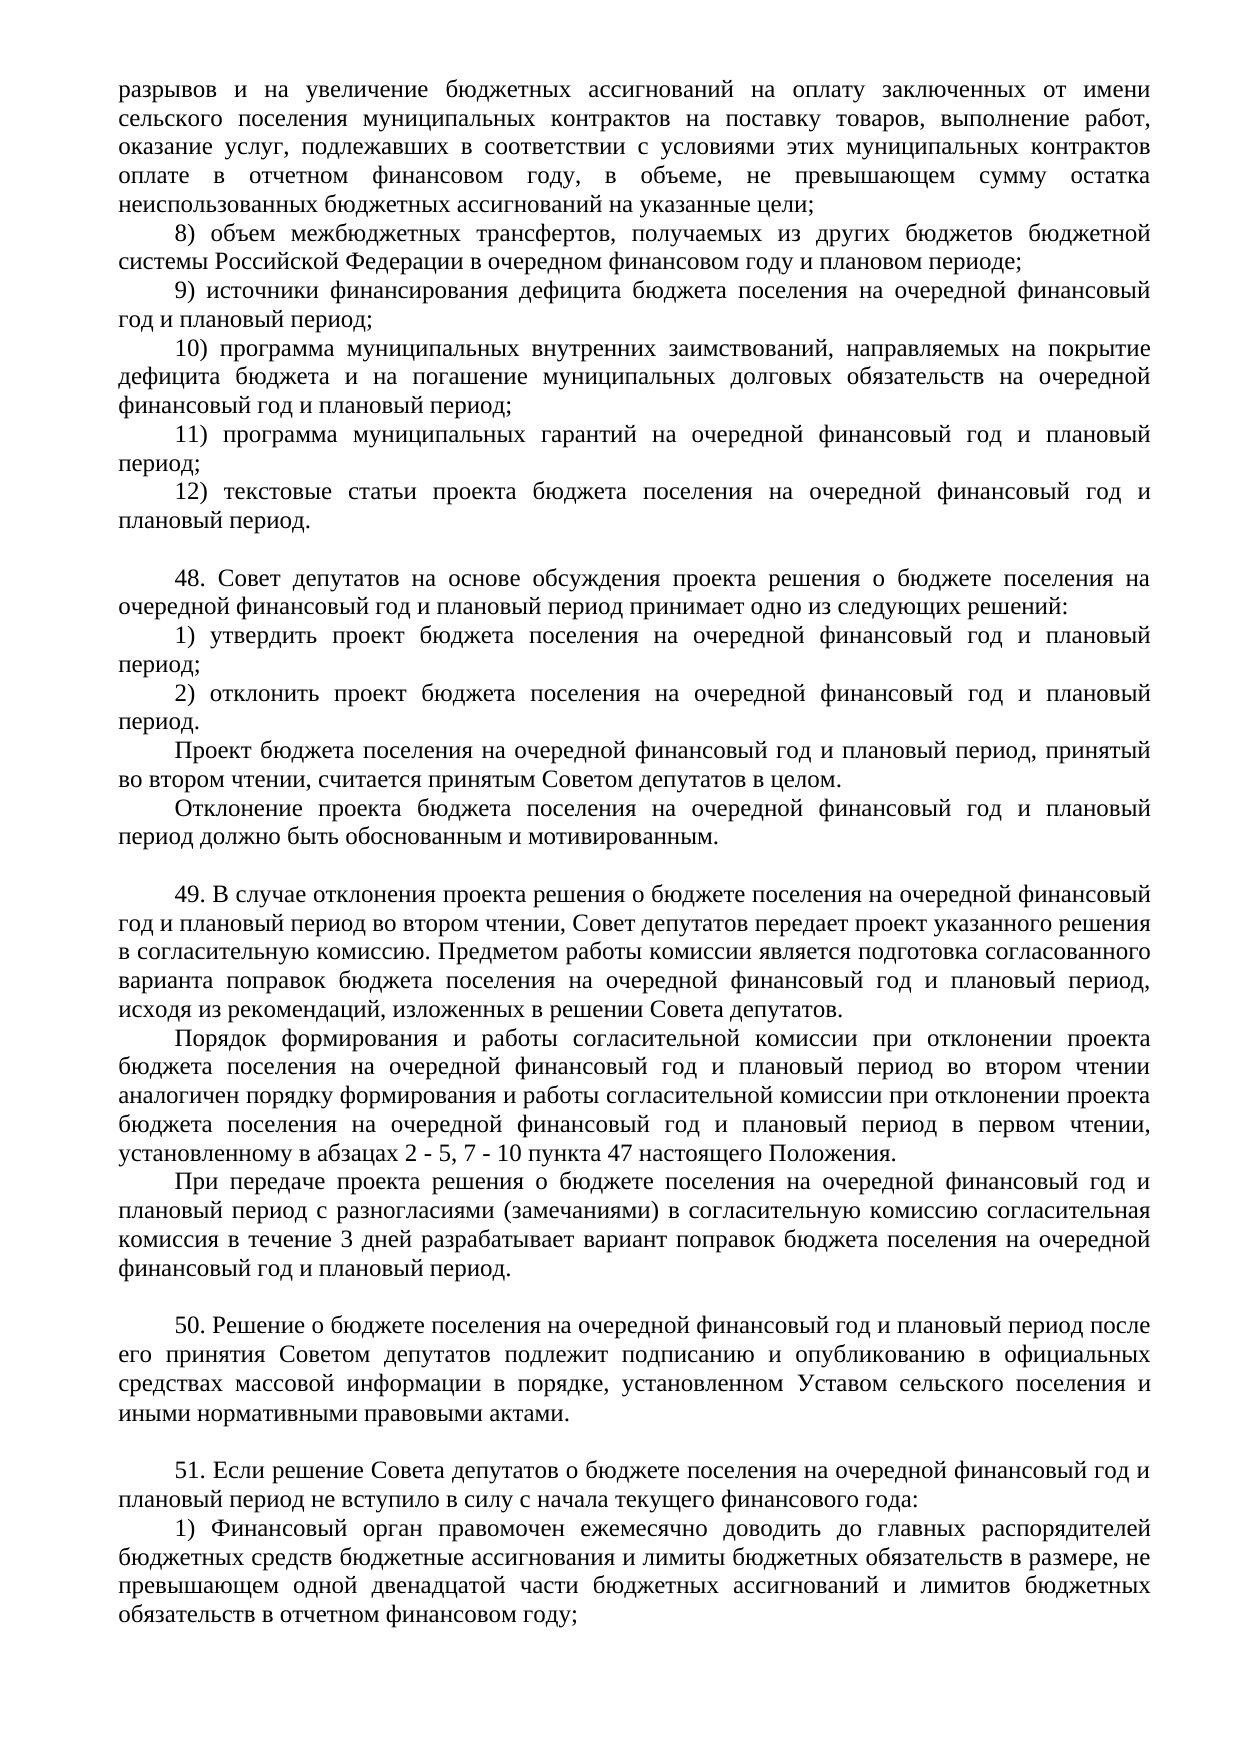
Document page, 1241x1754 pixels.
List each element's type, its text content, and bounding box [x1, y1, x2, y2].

text 8) объем межбюджетных трансфертов, получаемых из других бюджетов бюджетной системы Российской Федерации в очередном финансовом году и плановом периоде; [118, 218, 1152, 275]
text 50. Решение о бюджете поселения на очередной финансовый год и плановый период после его принятия Советом депутатов подлежит подписанию и опубликованию в официальных средствах массовой информации в порядке, установленном Уставом сельского поселения и иными нормативными правовыми актами. [118, 1310, 1152, 1427]
text Отклонение проекта бюджета поселения на очередной финансовый год и плановый период должно быть обоснованным и мотивированным. [118, 793, 1152, 850]
text 49. В случае отклонения проекта решения о бюджете поселения на очередной финансовый год и плановый период во втором чтении, Совет депутатов передает проект указанного решения в согласительную комиссию. Предметом работы комиссии является подготовка согласованного варианта поправок бюджета поселения на очередной финансовый год и плановый период, исходя из рекомендаций, изложенных в решении Совета депутатов. [118, 879, 1152, 1023]
text 9) источники финансирования дефицита бюджета поселения на очередной финансовый год и плановый период; [118, 275, 1152, 333]
text 2) отклонить проект бюджета поселения на очередной финансовый год и плановый период. [118, 678, 1152, 735]
text 1) Финансовый орган правомочен ежемесячно доводить до главных распорядителей бюджетных средств бюджетные ассигнования и лимиты бюджетных обязательств в размере, не превышающем одной двенадцатой части бюджетных ассигнований и лимитов бюджетных обязательств в отчетном финансовом году; [118, 1513, 1152, 1628]
text 48. Совет депутатов на основе обсуждения проекта решения о бюджете поселения на очередной финансовый год и плановый период принимает одно из следующих решений: [118, 563, 1152, 620]
text При передаче проекта решения о бюджете поселения на очередной финансовый год и плановый период с разногласиями (замечаниями) в согласительную комиссию согласительная комиссия в течение 3 дней разрабатывает вариант поправок бюджета поселения на очередной финансовый год и плановый период. [118, 1166, 1152, 1281]
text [118, 74, 1152, 218]
text 11) программа муниципальных гарантий на очередной финансовый год и плановый период; [118, 419, 1152, 476]
text 51. Если решение Совета депутатов о бюджете поселения на очередной финансовый год и плановый период не вступило в силу с начала текущего финансового года: [118, 1456, 1152, 1513]
text 1) утвердить проект бюджета поселения на очередной финансовый год и плановый период; [118, 620, 1152, 678]
text Порядок формирования и работы согласительной комиссии при отклонении проекта бюджета поселения на очередной финансовый год и плановый период во втором чтении аналогичен порядку формирования и работы согласительной комиссии при отклонении проекта бюджета поселения на очередной финансовый год и плановый период в первом чтении, установленному в абзацах 2 - 5, 7 - 10 пункта 47 настоящего Положения. [118, 1023, 1152, 1166]
text Проект бюджета поселения на очередной финансовый год и плановый период, принятый во втором чтении, считается принятым Советом депутатов в целом. [118, 735, 1152, 793]
text 10) программа муниципальных внутренних заимствований, направляемых на покрытие дефицита бюджета и на погашение муниципальных долговых обязательств на очередной финансовый год и плановый период; [118, 333, 1152, 419]
text 12) текстовые статьи проекта бюджета поселения на очередной финансовый год и плановый период. [118, 476, 1152, 534]
